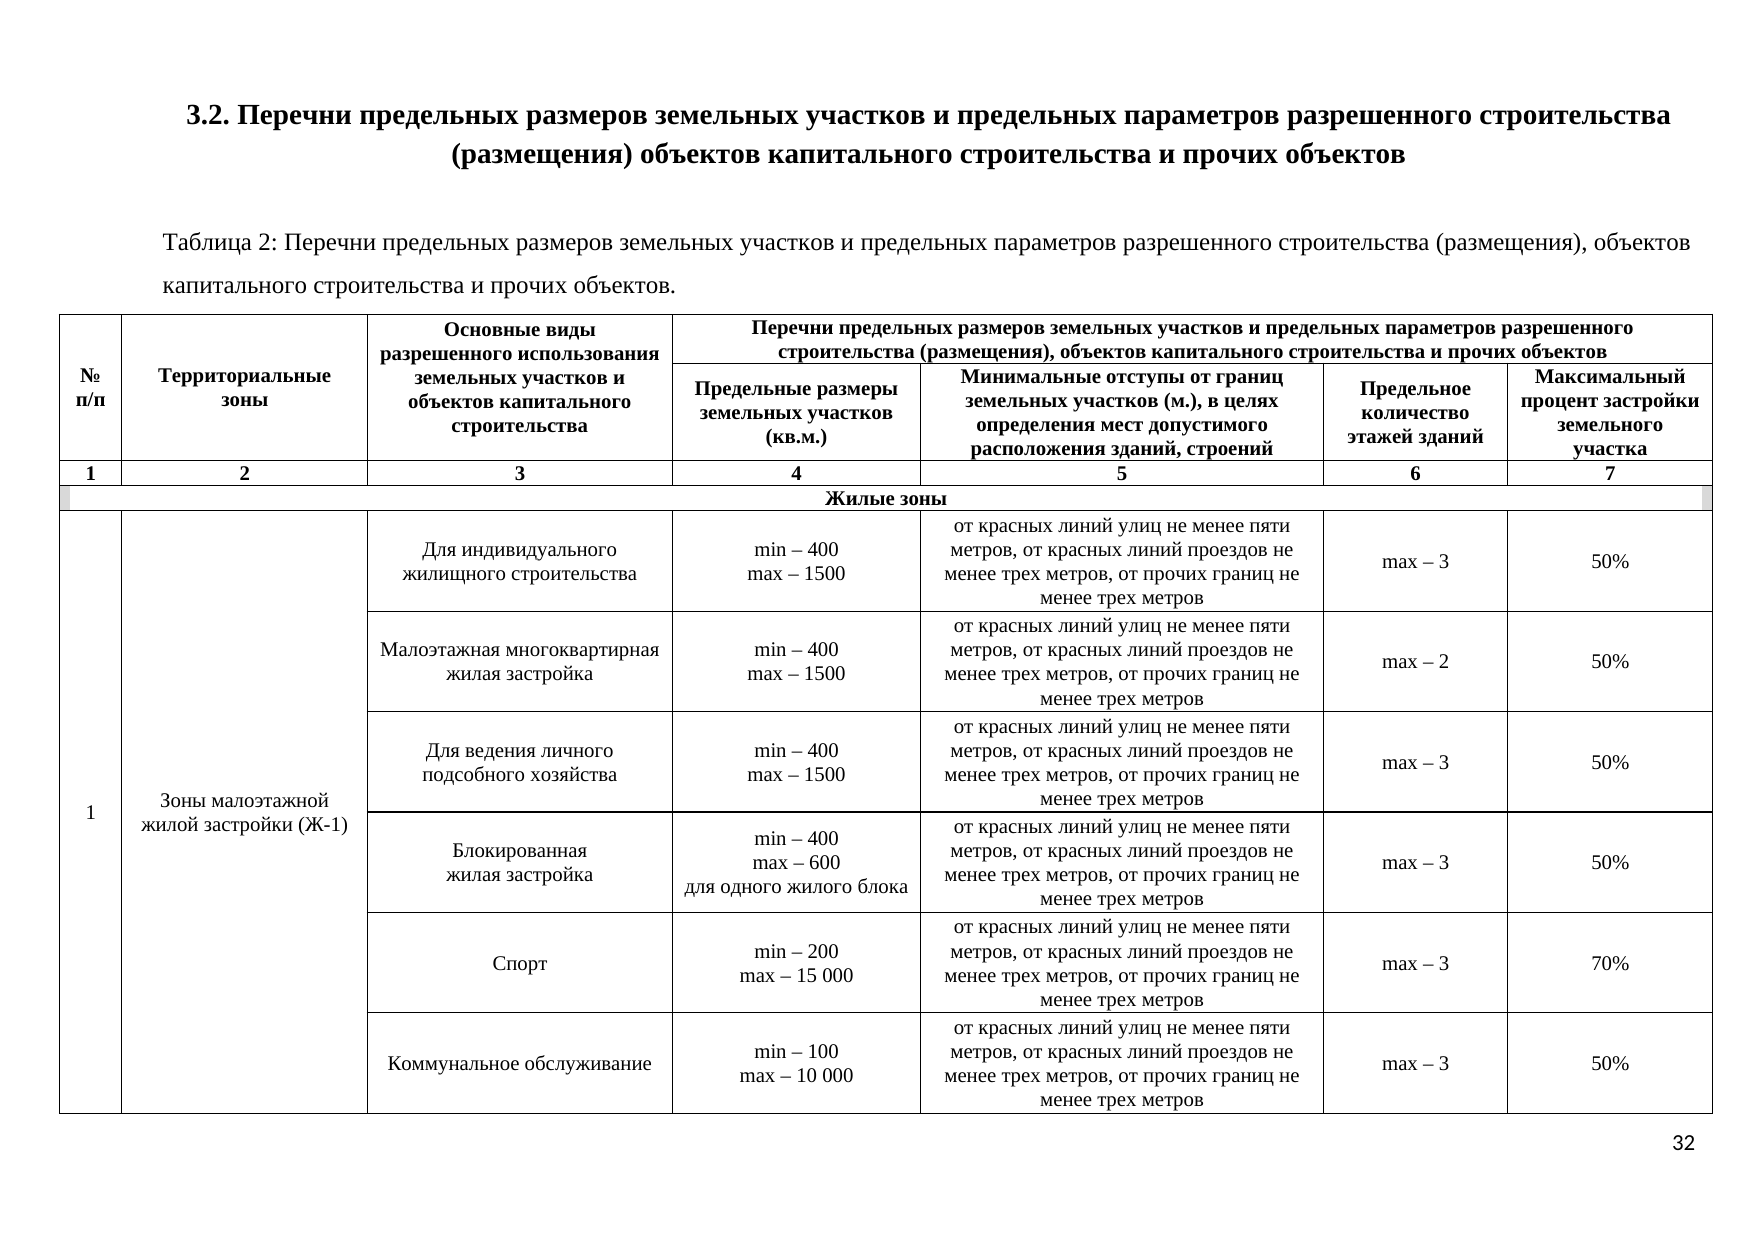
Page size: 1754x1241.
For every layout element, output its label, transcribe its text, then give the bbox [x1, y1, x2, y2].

table_cell min – 200 max – 15 000 [673, 913, 920, 1012]
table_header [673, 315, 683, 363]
table_cell Блокированная жилая застройка [368, 813, 672, 912]
table_cell 50% [1508, 511, 1712, 611]
table_cell max – 3 [1324, 712, 1507, 811]
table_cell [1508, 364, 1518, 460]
table_cell min – 100 max – 10 000 [673, 1013, 920, 1113]
table_header № п/п [60, 315, 121, 460]
table_header Основные виды разрешенного использования земельных участков и объектов капитального строительства [368, 315, 672, 460]
table_cell 50% [1508, 813, 1712, 912]
table_cell от красных линий улиц не менее пяти метров, от красных линий проездов не менее трех метров, от прочих границ не менее трех метров [921, 511, 1323, 611]
table_cell Для ведения личного подсобного хозяйства [368, 712, 672, 811]
table_cell Предельное количество этажей зданий [1324, 364, 1507, 460]
table_cell min – 400 max – 1500 [673, 712, 920, 811]
table_cell 70% [1508, 913, 1712, 1012]
table_cell 50% [1508, 612, 1712, 711]
table_cell 1 [60, 511, 121, 1113]
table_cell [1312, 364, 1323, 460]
table_cell min – 400 max – 600 для одного жилого блока [673, 813, 920, 912]
table_cell Спорт [368, 913, 672, 1012]
table_cell Малоэтажная многоквартирная жилая застройка [368, 612, 672, 711]
table_cell от красных линий улиц не менее пяти метров, от красных линий проездов не менее трех метров, от прочих границ не менее трех метров [921, 913, 1323, 1012]
table_cell max – 3 [1324, 913, 1507, 1012]
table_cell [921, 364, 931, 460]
table_cell max – 2 [1324, 612, 1507, 711]
table_cell 50% [1508, 712, 1712, 811]
table_cell Коммунальное обслуживание [368, 1013, 672, 1113]
table_cell Для индивидуального жилищного строительства [368, 511, 672, 611]
subtitle 3.2. Перечни предельных размеров земельных участков и предельных параметров разрешенного строительства (размещения) объектов капитального строительства и прочих объектов [162, 97, 1695, 169]
table_cell от красных линий улиц не менее пяти метров, от красных линий проездов не менее трех метров, от прочих границ не менее трех метров [921, 612, 1323, 711]
table_header Территориальные зоны [122, 315, 367, 460]
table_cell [122, 511, 367, 1113]
table_cell 50% [1508, 1013, 1712, 1113]
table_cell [921, 1013, 1323, 1113]
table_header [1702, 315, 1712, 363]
table_cell min – 400 max – 1500 [673, 511, 920, 611]
table_cell min – 400 max – 1500 [673, 612, 920, 711]
table_cell max – 3 [1324, 1013, 1507, 1113]
table_cell от красных линий улиц не менее пяти метров, от красных линий проездов не менее трех метров, от прочих границ не менее трех метров [921, 712, 1323, 811]
table_cell Предельные размеры земельных участков (кв.м.) [673, 364, 920, 460]
table_cell max – 3 [1324, 813, 1507, 912]
text Таблица 2: Перечни предельных размеров земельных участков и предельных параметров разрешенного строительства (размещения), объектов капитального строительства и прочих объектов. [162, 227, 1695, 299]
table_cell max – 3 [1324, 511, 1507, 611]
table_cell от красных линий улиц не менее пяти метров, от красных линий проездов не менее трех метров, от прочих границ не менее трех метров [921, 813, 1323, 912]
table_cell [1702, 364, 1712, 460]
